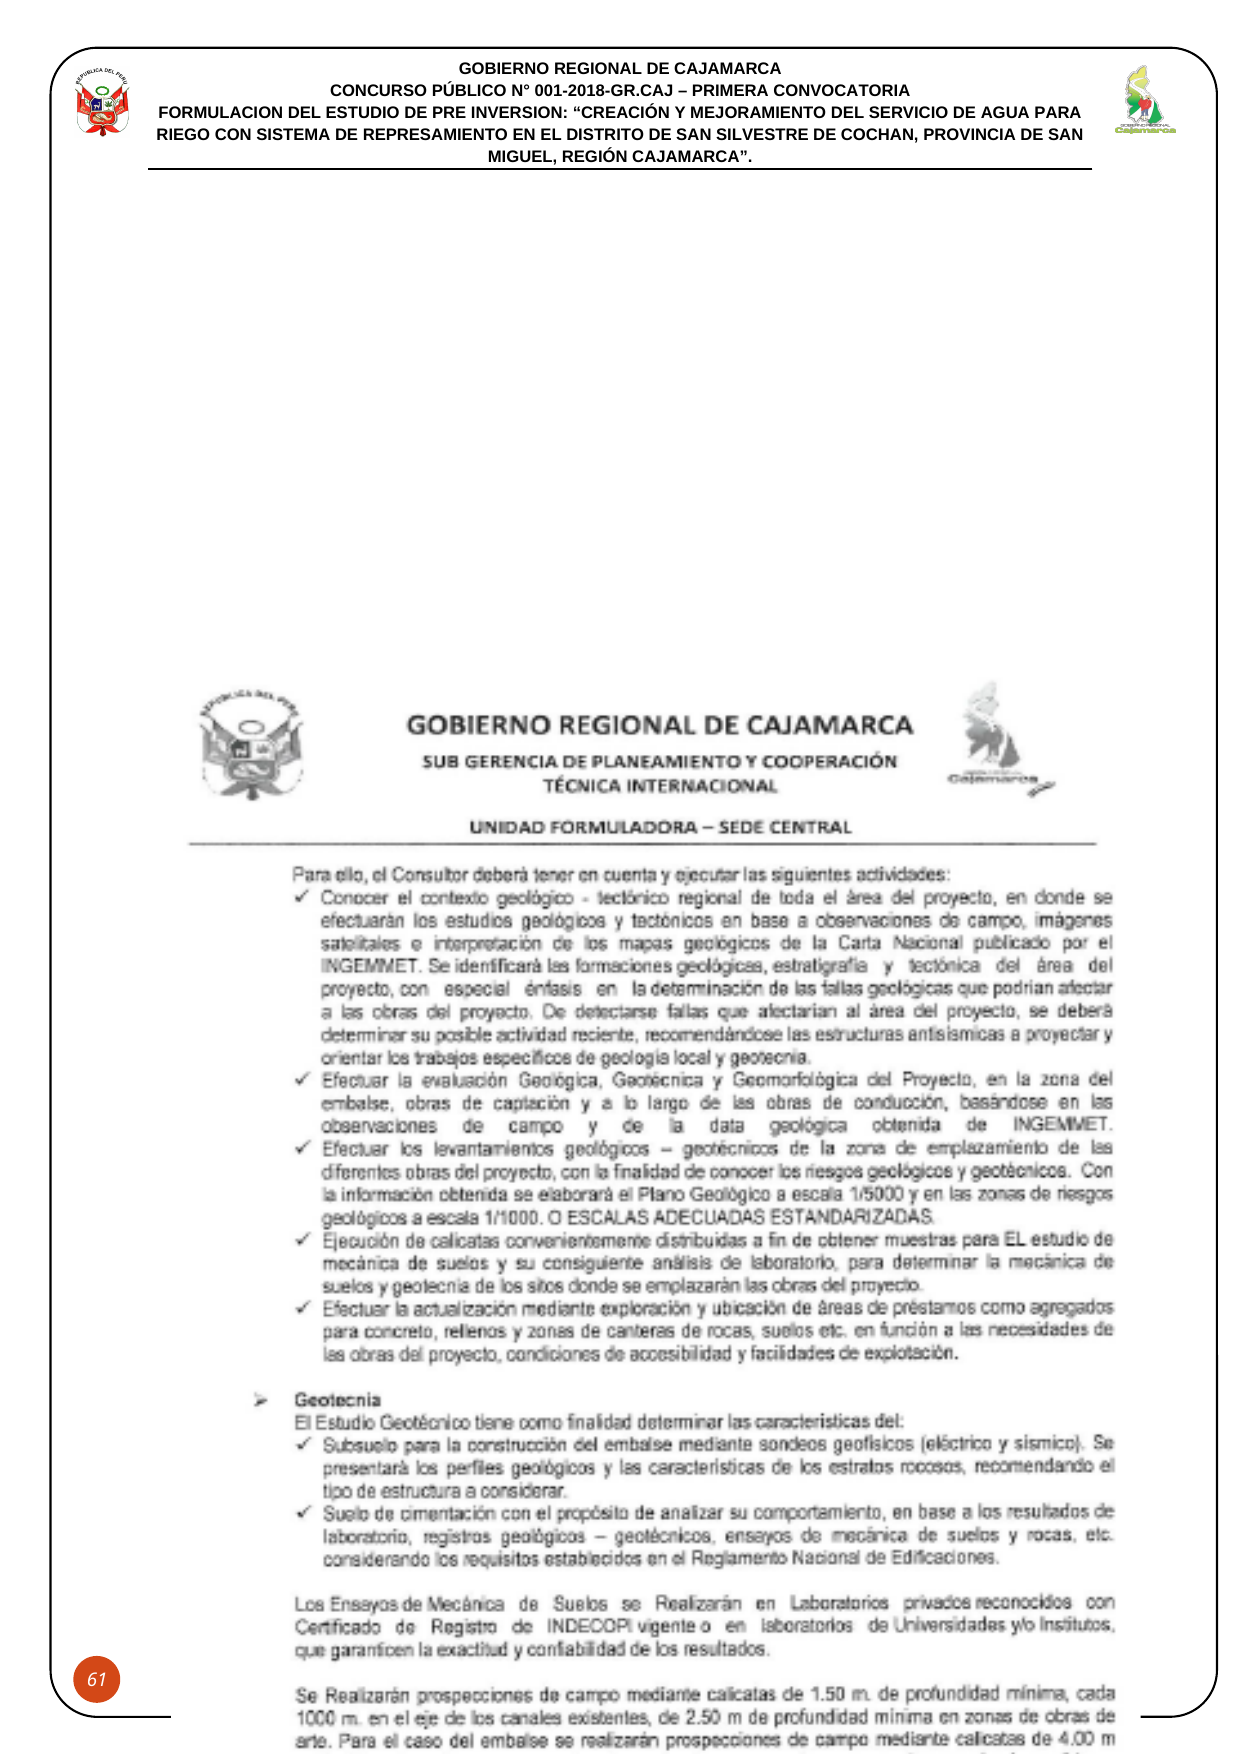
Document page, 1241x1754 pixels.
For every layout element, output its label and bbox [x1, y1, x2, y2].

picture [73, 66, 131, 138]
picture [1115, 65, 1176, 134]
